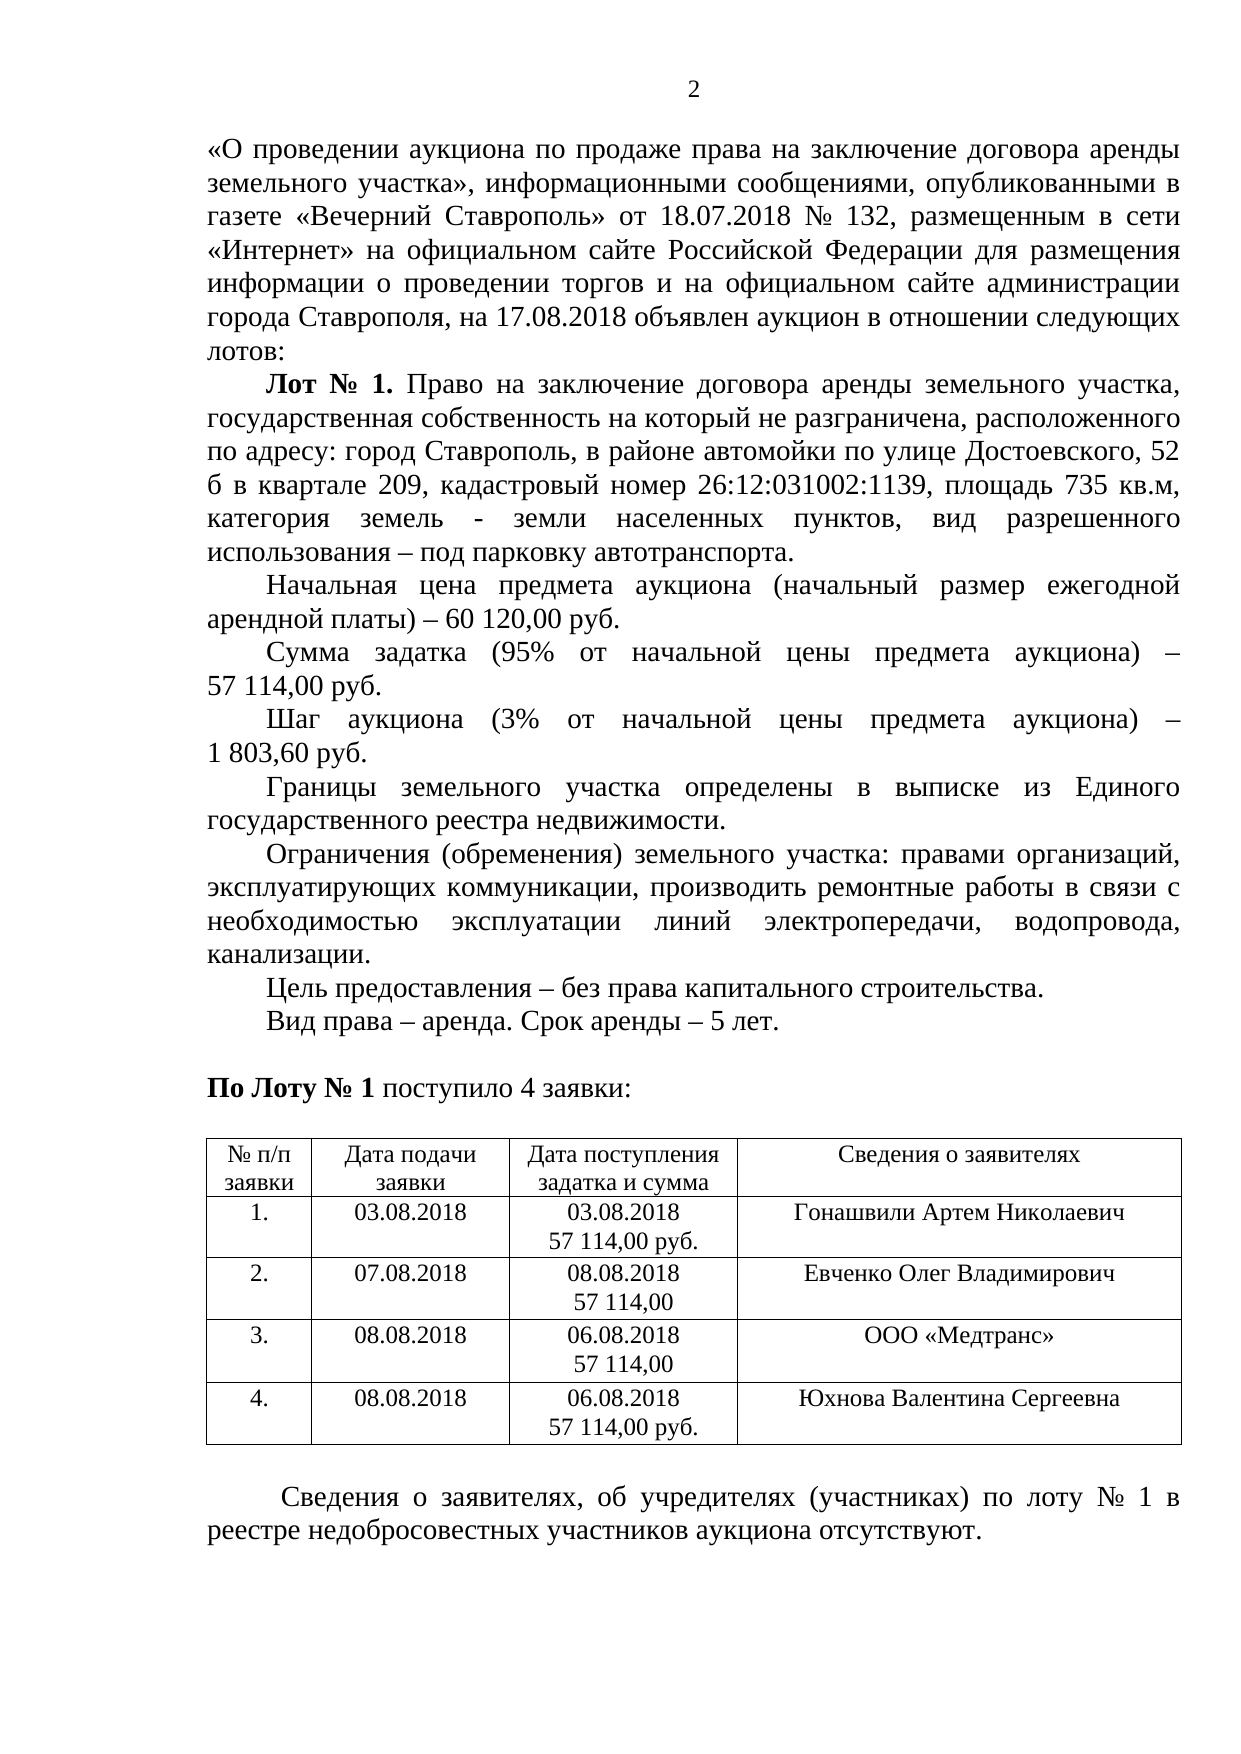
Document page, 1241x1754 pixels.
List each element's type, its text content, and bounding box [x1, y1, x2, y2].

text Границы земельного участка определены в выписке из Единого государственного реестра недвижимости. [207, 769, 1181, 836]
table_cell 1. [207, 1197, 311, 1257]
table_cell 06.08.2018 57 114,00 [510, 1320, 737, 1382]
table_header Дата поступления задатка и сумма [510, 1139, 737, 1196]
table_header № п/п заявки [207, 1139, 311, 1196]
table_cell 08.08.2018 [312, 1383, 509, 1444]
table_cell 08.08.2018 57 114,00 [510, 1258, 737, 1319]
table_cell 03.08.2018 [312, 1197, 509, 1257]
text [207, 131, 1181, 366]
table_cell 3. [207, 1320, 311, 1382]
table_cell 07.08.2018 [312, 1258, 509, 1319]
table_cell Гонашвили Артем Николаевич [738, 1197, 1181, 1257]
table_cell Юхнова Валентина Сергеевна [738, 1383, 1181, 1444]
table_cell 4. [207, 1383, 311, 1444]
text Цель предоставления – без права капитального строительства. [207, 970, 1181, 1003]
table_cell 08.08.2018 [312, 1320, 509, 1382]
table_cell Евченко Олег Владимирович [738, 1258, 1181, 1319]
text Ограничения (обременения) земельного участка: правами организаций, эксплуатирующих коммуникации, производить ремонтные работы в связи с необходимостью эксплуатации линий электропередачи, водопровода, канализации. [207, 836, 1181, 970]
table_cell 2. [207, 1258, 311, 1319]
text Сведения о заявителях, об учредителях (участниках) по лоту № 1 в реестре недобросовестных участников аукциона отсутствуют. [207, 1479, 1181, 1546]
text Вид права – аренда. Срок аренды – 5 лет. [207, 1003, 1181, 1037]
table_header Сведения о заявителях [738, 1139, 1181, 1196]
table_cell 06.08.2018 57 114,00 руб. [510, 1383, 737, 1444]
text Шаг аукциона (3% от начальной цены предмета аукциона) – 1 803,60 руб. [207, 702, 1181, 769]
text Сумма задатка (95% от начальной цены предмета аукциона) – 57 114,00 руб. [207, 634, 1181, 702]
table_cell 03.08.2018 57 114,00 руб. [510, 1197, 737, 1257]
table_cell ООО «Медтранс» [738, 1320, 1181, 1382]
table_header Дата подачи заявки [312, 1139, 509, 1196]
text Начальная цена предмета аукциона (начальный размер ежегодной арендной платы) – 60 120,00 руб. [207, 567, 1181, 634]
text По Лоту № 1 поступило 4 заявки: [207, 1071, 1175, 1104]
text Лот № 1. Право на заключение договора аренды земельного участка, государственная собственность на который не разграничена, расположенного по адресу: город Ставрополь, в районе автомойки по улице Достоевского, 52 б в квартале 209, кадастровый номер 26:12:031002:1139, площадь 735 кв.м, категория земель - земли населенных пунктов, вид разрешенного использования – под парковку автотранспорта. [207, 366, 1181, 567]
